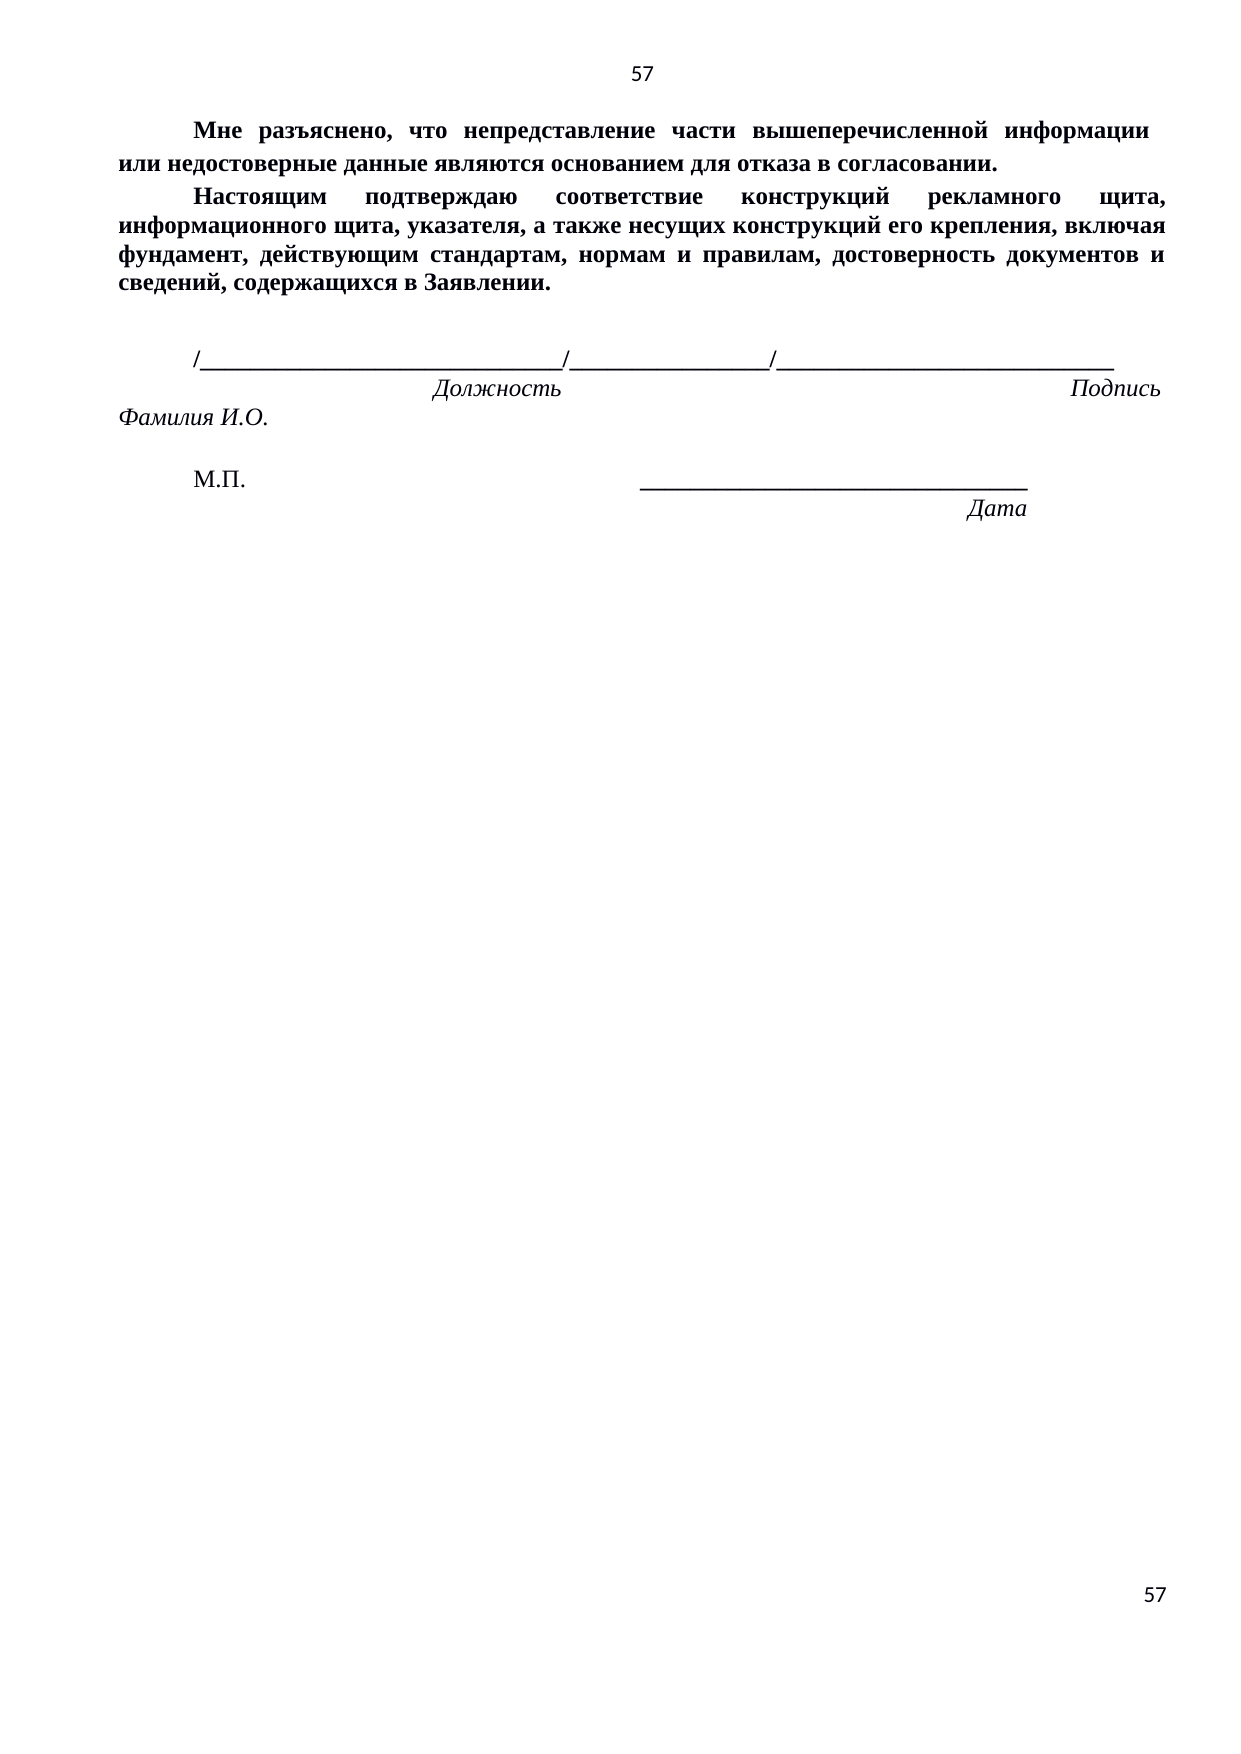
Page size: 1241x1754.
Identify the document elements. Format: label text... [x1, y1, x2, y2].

text Мне разъяснено, что непредставление части вышеперечисленной информации или недостоверные данные являются основанием для отказа в согласовании. [118, 115, 1166, 177]
text М.П. _______________________________ [118, 464, 1166, 493]
text Должность Подпись Фамилия И.О. [118, 373, 1166, 430]
text Настоящим подтверждаю соответствие конструкций рекламного щита, информационного щита, указателя, а также несущих конструкций его крепления, включая фундамент, действующим стандартам, нормам и правилам, достоверность документов и сведений, содержащихся в Заявлении. [118, 181, 1166, 296]
text /_____________________________/________________/___________________________ [118, 344, 1166, 373]
text Дата [118, 493, 1166, 521]
